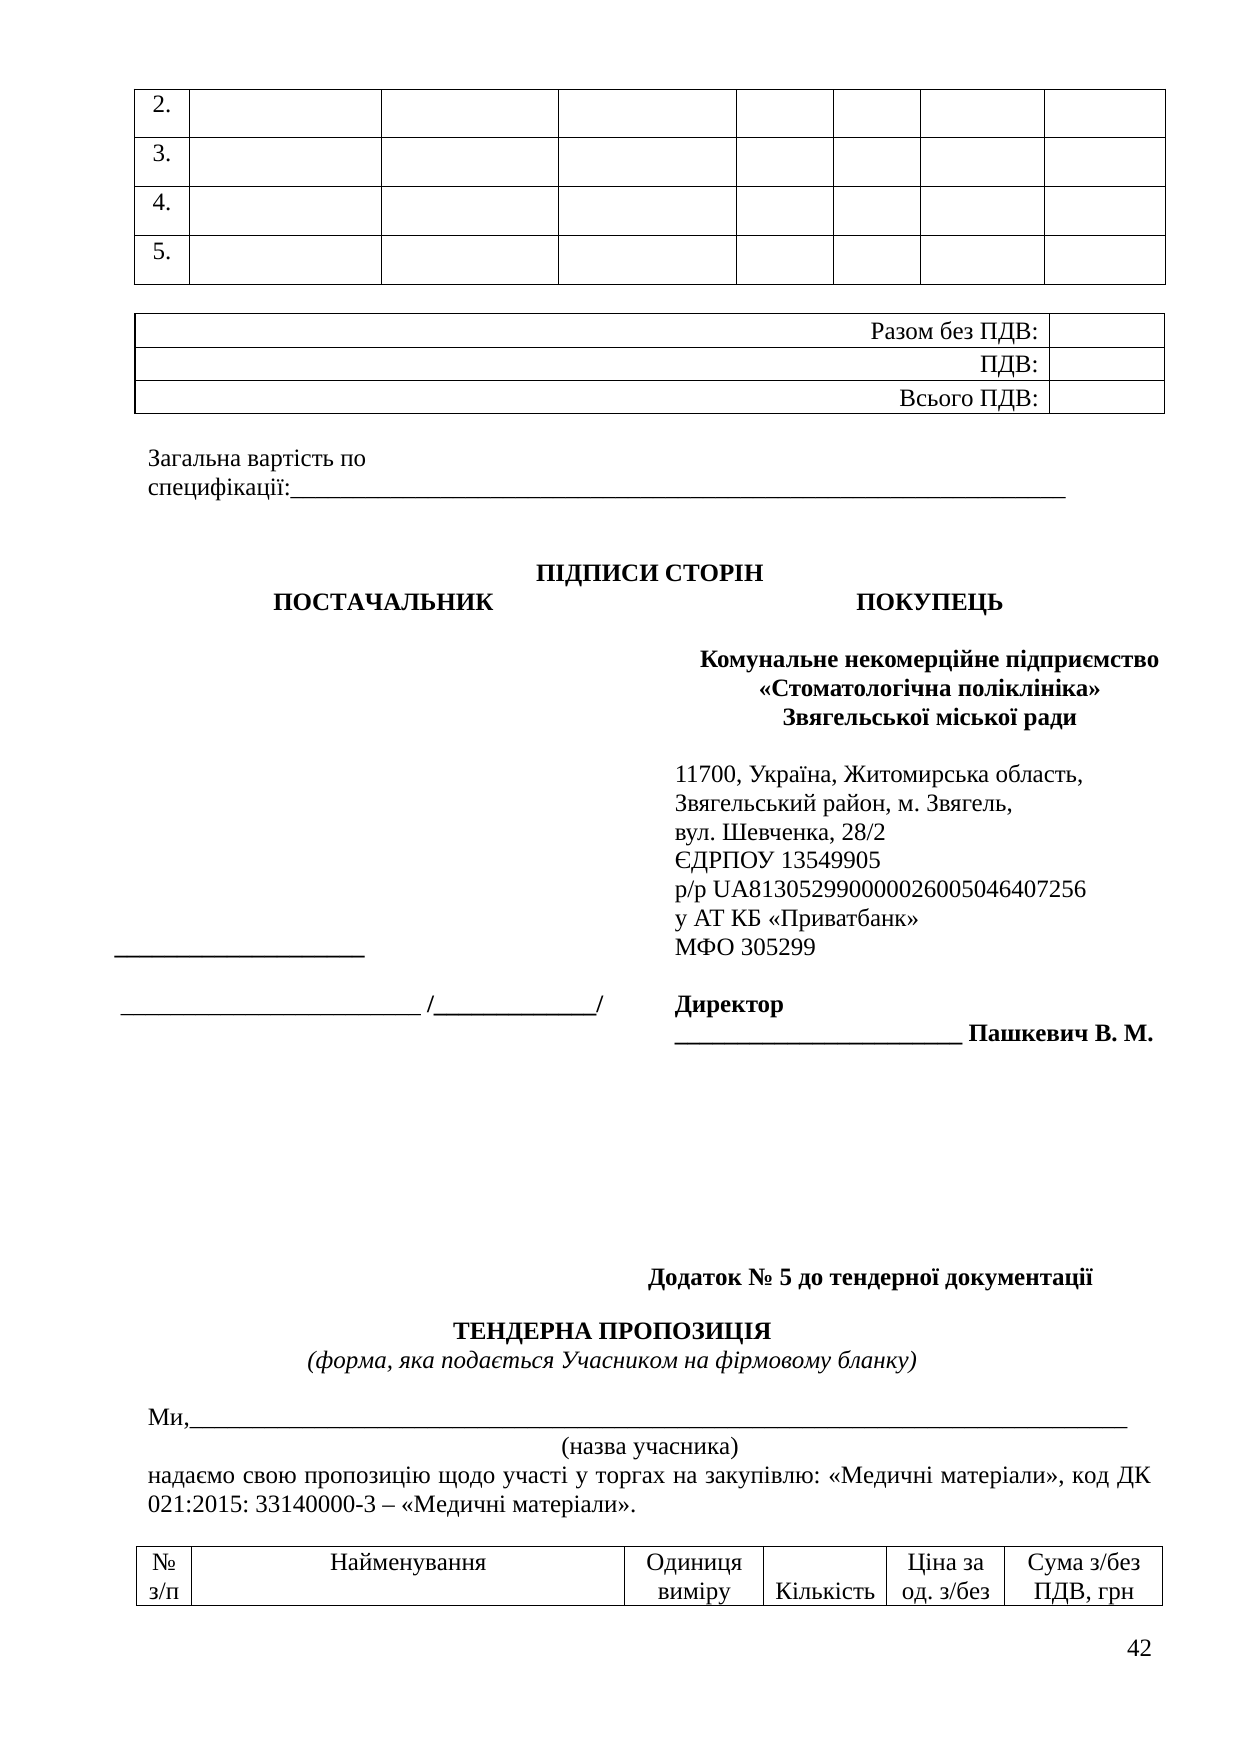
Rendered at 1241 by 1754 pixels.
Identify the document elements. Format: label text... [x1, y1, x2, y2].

table_header Одиниця виміру [625, 1547, 763, 1605]
text Загальна вартість по специфікації:______________________________________________________________ [148, 443, 1152, 501]
text Додаток № 5 до тендерної документації [148, 1262, 1093, 1291]
table_cell [921, 236, 1044, 283]
table_cell [737, 138, 833, 186]
table_cell 2. [135, 90, 189, 137]
text ПІДПИСИ СТОРІН [148, 558, 1152, 587]
table_cell [834, 90, 920, 137]
table_header ПОСТАЧАЛЬНИК ____________________ ________________________ /_____________/ [103, 587, 663, 1047]
table_header № з/п [137, 1547, 191, 1605]
table_header Сума з/без ПДВ, грн [1005, 1547, 1162, 1605]
table_cell [737, 187, 833, 235]
table_cell [834, 187, 920, 235]
text (назва учасника) [148, 1431, 1152, 1460]
table_cell [737, 90, 833, 137]
table_cell [190, 138, 381, 186]
table_header ПОКУПЕЦЬ Комунальне некомерційне підприємство «Стоматологічна поліклініка» Звягельської міської ради 11700, Україна, Житомирська область, Звягельський район, м. Звягель, вул. Шевченка, 28/2 ЄДРПОУ 13549905 р/р UA813052990000026005046407256 у АТ КБ «Приватбанк» МФО 305299 Директор _______________________ Пашкевич В. М. [663, 587, 1196, 1047]
text надаємо свою пропозицію щодо участі у торгах на закупівлю: «Медичні матеріали», код ДК 021:2015: 33140000-3 – «Медичні матеріали». [148, 1460, 1152, 1517]
table_header Разом без ПДВ: [136, 314, 1049, 347]
table_cell [559, 187, 736, 235]
table_cell [1050, 381, 1164, 413]
table_cell [382, 187, 558, 235]
table_cell [190, 236, 381, 283]
table_header Найменування [192, 1547, 624, 1605]
table_cell [559, 138, 736, 186]
table_cell [834, 138, 920, 186]
table_cell [737, 236, 833, 283]
table_cell [382, 138, 558, 186]
text Ми,___________________________________________________________________________ [148, 1402, 1152, 1431]
table_cell [834, 236, 920, 283]
text ТЕНДЕРНА ПРОПОЗИЦІЯ [73, 1316, 1152, 1345]
table_cell [921, 90, 1044, 137]
table_cell [1045, 236, 1165, 283]
table_header Кількість [764, 1547, 886, 1605]
table_cell [382, 90, 558, 137]
table_cell [1050, 348, 1164, 380]
table_cell 3. [135, 138, 189, 186]
table_cell [190, 187, 381, 235]
table_cell [559, 90, 736, 137]
text (форма, яка подається Учасником на фірмовому бланку) [73, 1345, 1152, 1374]
table_cell [190, 90, 381, 137]
table_cell Всього ПДВ: [136, 381, 1049, 413]
table_cell [1045, 90, 1165, 137]
table_cell 5. [135, 236, 189, 283]
table_cell [382, 236, 558, 283]
table_cell [559, 236, 736, 283]
table_cell 4. [135, 187, 189, 235]
table_cell [1045, 138, 1165, 186]
table_header [1050, 314, 1164, 347]
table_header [887, 1547, 1004, 1605]
table_cell [1045, 187, 1165, 235]
table_cell [921, 138, 1044, 186]
table_cell [921, 187, 1044, 235]
table_cell ПДВ: [136, 348, 1049, 380]
